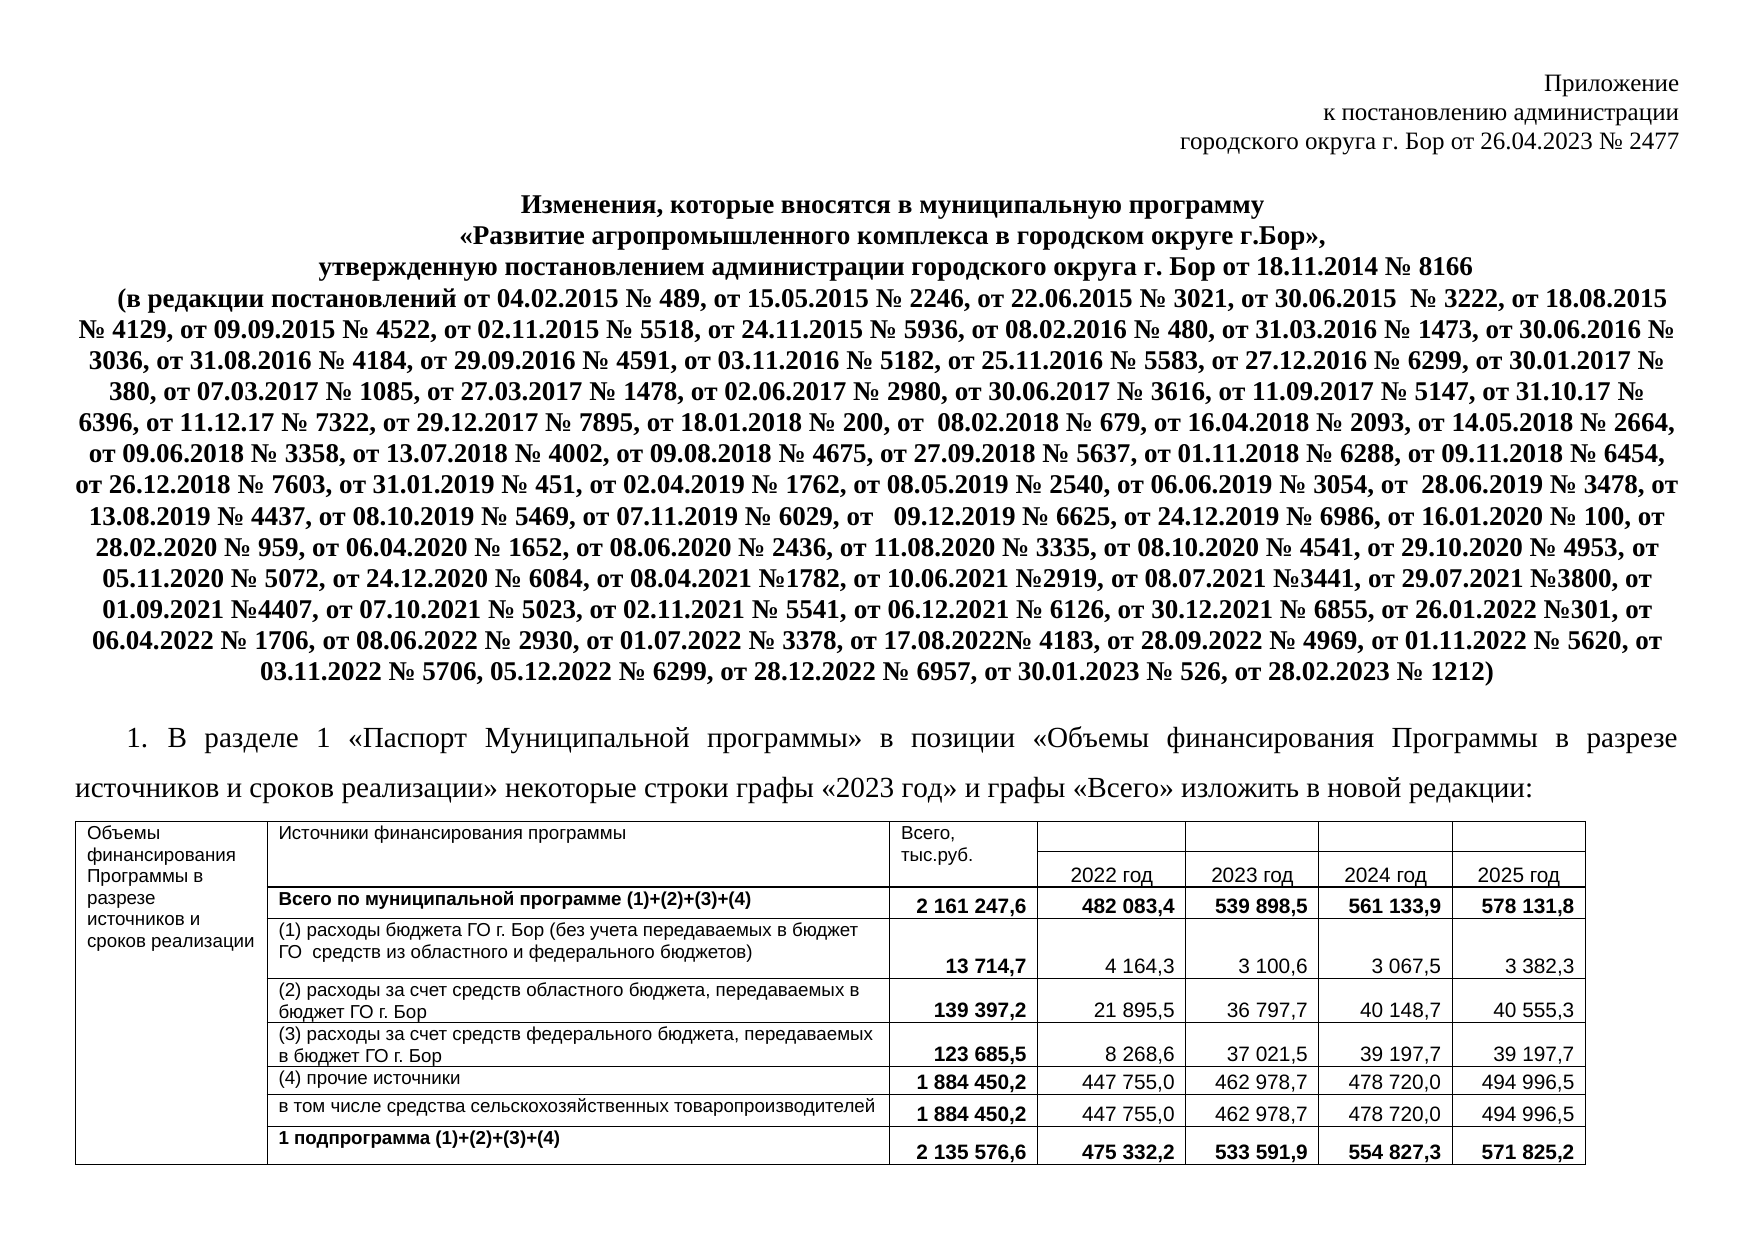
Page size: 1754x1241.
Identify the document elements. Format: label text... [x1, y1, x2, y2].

table_cell Всего по муниципальной программе (1)+(2)+(3)+(4) [268, 888, 889, 918]
table_cell 475 332,2 [1038, 1127, 1185, 1164]
table_cell 4 164,3 [1038, 919, 1185, 978]
table_cell 447 755,0 [1038, 1095, 1185, 1126]
table_header Объемы финансирования Программы в разрезе источников и сроков реализации [76, 822, 267, 1164]
table_cell 13 714,7 [890, 919, 1037, 978]
table_cell 2 161 247,6 [890, 888, 1037, 918]
table_cell 2023 год [1186, 852, 1318, 886]
text к постановлению администрации [75, 97, 1679, 126]
table_cell 571 825,2 [1453, 1127, 1585, 1164]
table_cell 478 720,0 [1319, 1095, 1452, 1126]
table_cell (1) расходы бюджета ГО г. Бор (без учета передаваемых в бюджет ГО средств из областного и федерального бюджетов) [268, 919, 889, 978]
table_cell (2) расходы за счет средств областного бюджета, передаваемых в бюджет ГО г. Бор [268, 979, 889, 1022]
table_cell 2025 год [1453, 852, 1585, 886]
text (в редакции постановлений от 04.02.2015 № 489, от 15.05.2015 № 2246, от 22.06.2015 № 3021, от 30.06.2015 № 3222, от 18.08.2015 № 4129, от 09.09.2015 № 4522, от 02.11.2015 № 5518, от 24.11.2015 № 5936, от 08.02.2016 № 480, от 31.03.2016 № 1473, от 30.06.2016 № 3036, от 31.08.2016 № 4184, от 29.09.2016 № 4591, от 03.11.2016 № 5182, от 25.11.2016 № 5583, от 27.12.2016 № 6299, от 30.01.2017 № 380, от 07.03.2017 № 1085, от 27.03.2017 № 1478, от 02.06.2017 № 2980, от 30.06.2017 № 3616, от 11.09.2017 № 5147, от 31.10.17 № 6396, от 11.12.17 № 7322, от 29.12.2017 № 7895, от 18.01.2018 № 200, от 08.02.2018 № 679, от 16.04.2018 № 2093, от 14.05.2018 № 2664, от 09.06.2018 № 3358, от 13.07.2018 № 4002, от 09.08.2018 № 4675, от 27.09.2018 № 5637, от 01.11.2018 № 6288, от 09.11.2018 № 6454, от 26.12.2018 № 7603, от 31.01.2019 № 451, от 02.04.2019 № 1762, от 08.05.2019 № 2540, от 06.06.2019 № 3054, от 28.06.2019 № 3478, от 13.08.2019 № 4437, от 08.10.2019 № 5469, от 07.11.2019 № 6029, от 09.12.2019 № 6625, от 24.12.2019 № 6986, от 16.01.2020 № 100, от 28.02.2020 № 959, от 06.04.2020 № 1652, от 08.06.2020 № 2436, от 11.08.2020 № 3335, от 08.10.2020 № 4541, от 29.10.2020 № 4953, от 05.11.2020 № 5072, от 24.12.2020 № 6084, от 08.04.2021 №1782, от 10.06.2021 №2919, от 08.07.2021 №3441, от 29.07.2021 №3800, от 01.09.2021 №4407, от 07.10.2021 № 5023, от 02.11.2021 № 5541, от 06.12.2021 № 6126, от 30.12.2021 № 6855, от 26.01.2022 №301, от 06.04.2022 № 1706, от 08.06.2022 № 2930, от 01.07.2022 № 3378, от 17.08.2022№ 4183, от 28.09.2022 № 4969, от 01.11.2022 № 5620, от 03.11.2022 № 5706, 05.12.2022 № 6299, от 28.12.2022 № 6957, от 30.01.2023 № 526, от 28.02.2023 № 1212) [75, 282, 1679, 687]
table_cell (4) прочие источники [268, 1067, 889, 1094]
table_cell 1 подпрограмма (1)+(2)+(3)+(4) [268, 1127, 889, 1164]
table_cell 3 382,3 [1453, 919, 1585, 978]
table_cell 554 827,3 [1319, 1127, 1452, 1164]
table_cell (3) расходы за счет средств федерального бюджета, передаваемых в бюджет ГО г. Бор [268, 1023, 889, 1066]
table_cell 1 884 450,2 [890, 1095, 1037, 1126]
table_cell 447 755,0 [1038, 1067, 1185, 1094]
table_cell 462 978,7 [1186, 1067, 1318, 1094]
table_cell 494 996,5 [1453, 1067, 1585, 1094]
text городского округа г. Бор от 26.04.2023 № 2477 [75, 126, 1679, 155]
table_cell 478 720,0 [1319, 1067, 1452, 1094]
table_cell в том числе средства сельскохозяйственных товаропроизводителей [268, 1095, 889, 1126]
table_cell 533 591,9 [1186, 1127, 1318, 1164]
text «Развитие агропромышленного комплекса в городском округе г.Бор», [75, 219, 1679, 251]
table_cell 1 884 450,2 [890, 1067, 1037, 1094]
table_cell 3 100,6 [1186, 919, 1318, 978]
table_header [1319, 822, 1452, 851]
list В разделе 1 «Паспорт Муниципальной программы» в позиции «Объемы финансирования Программы в разрезе источников и сроков реализации» некоторые строки графы «2023 год» и графы «Всего» изложить в новой редакции: [75, 720, 1679, 804]
table_header [1038, 822, 1185, 851]
table_header Всего, тыс.руб. [890, 822, 1037, 886]
table_cell 494 996,5 [1453, 1095, 1585, 1126]
table_cell 21 895,5 [1038, 979, 1185, 1022]
table_cell 482 083,4 [1038, 888, 1185, 918]
text утвержденную постановлением администрации городского округа г. Бор от 18.11.2014 № 8166 [75, 251, 1679, 282]
table_cell 39 197,7 [1453, 1023, 1585, 1066]
table_cell 2 135 576,6 [890, 1127, 1037, 1164]
text Изменения, которые вносятся в муниципальную программу [75, 188, 1679, 219]
table_cell 8 268,6 [1038, 1023, 1185, 1066]
table_cell 2022 год [1038, 852, 1185, 886]
table_cell 36 797,7 [1186, 979, 1318, 1022]
table_cell 3 067,5 [1319, 919, 1452, 978]
table_cell 561 133,9 [1319, 888, 1452, 918]
table_header Источники финансирования программы [268, 822, 889, 886]
table_cell 39 197,7 [1319, 1023, 1452, 1066]
table_header [1453, 822, 1585, 851]
table_cell 578 131,8 [1453, 888, 1585, 918]
table_cell 123 685,5 [890, 1023, 1037, 1066]
table_cell 139 397,2 [890, 979, 1037, 1022]
table_cell 2024 год [1319, 852, 1452, 886]
table_cell 40 555,3 [1453, 979, 1585, 1022]
table_header [1186, 822, 1318, 851]
table_cell 539 898,5 [1186, 888, 1318, 918]
table_cell 40 148,7 [1319, 979, 1452, 1022]
table_cell 37 021,5 [1186, 1023, 1318, 1066]
text Приложение [75, 68, 1679, 97]
table_cell 462 978,7 [1186, 1095, 1318, 1126]
